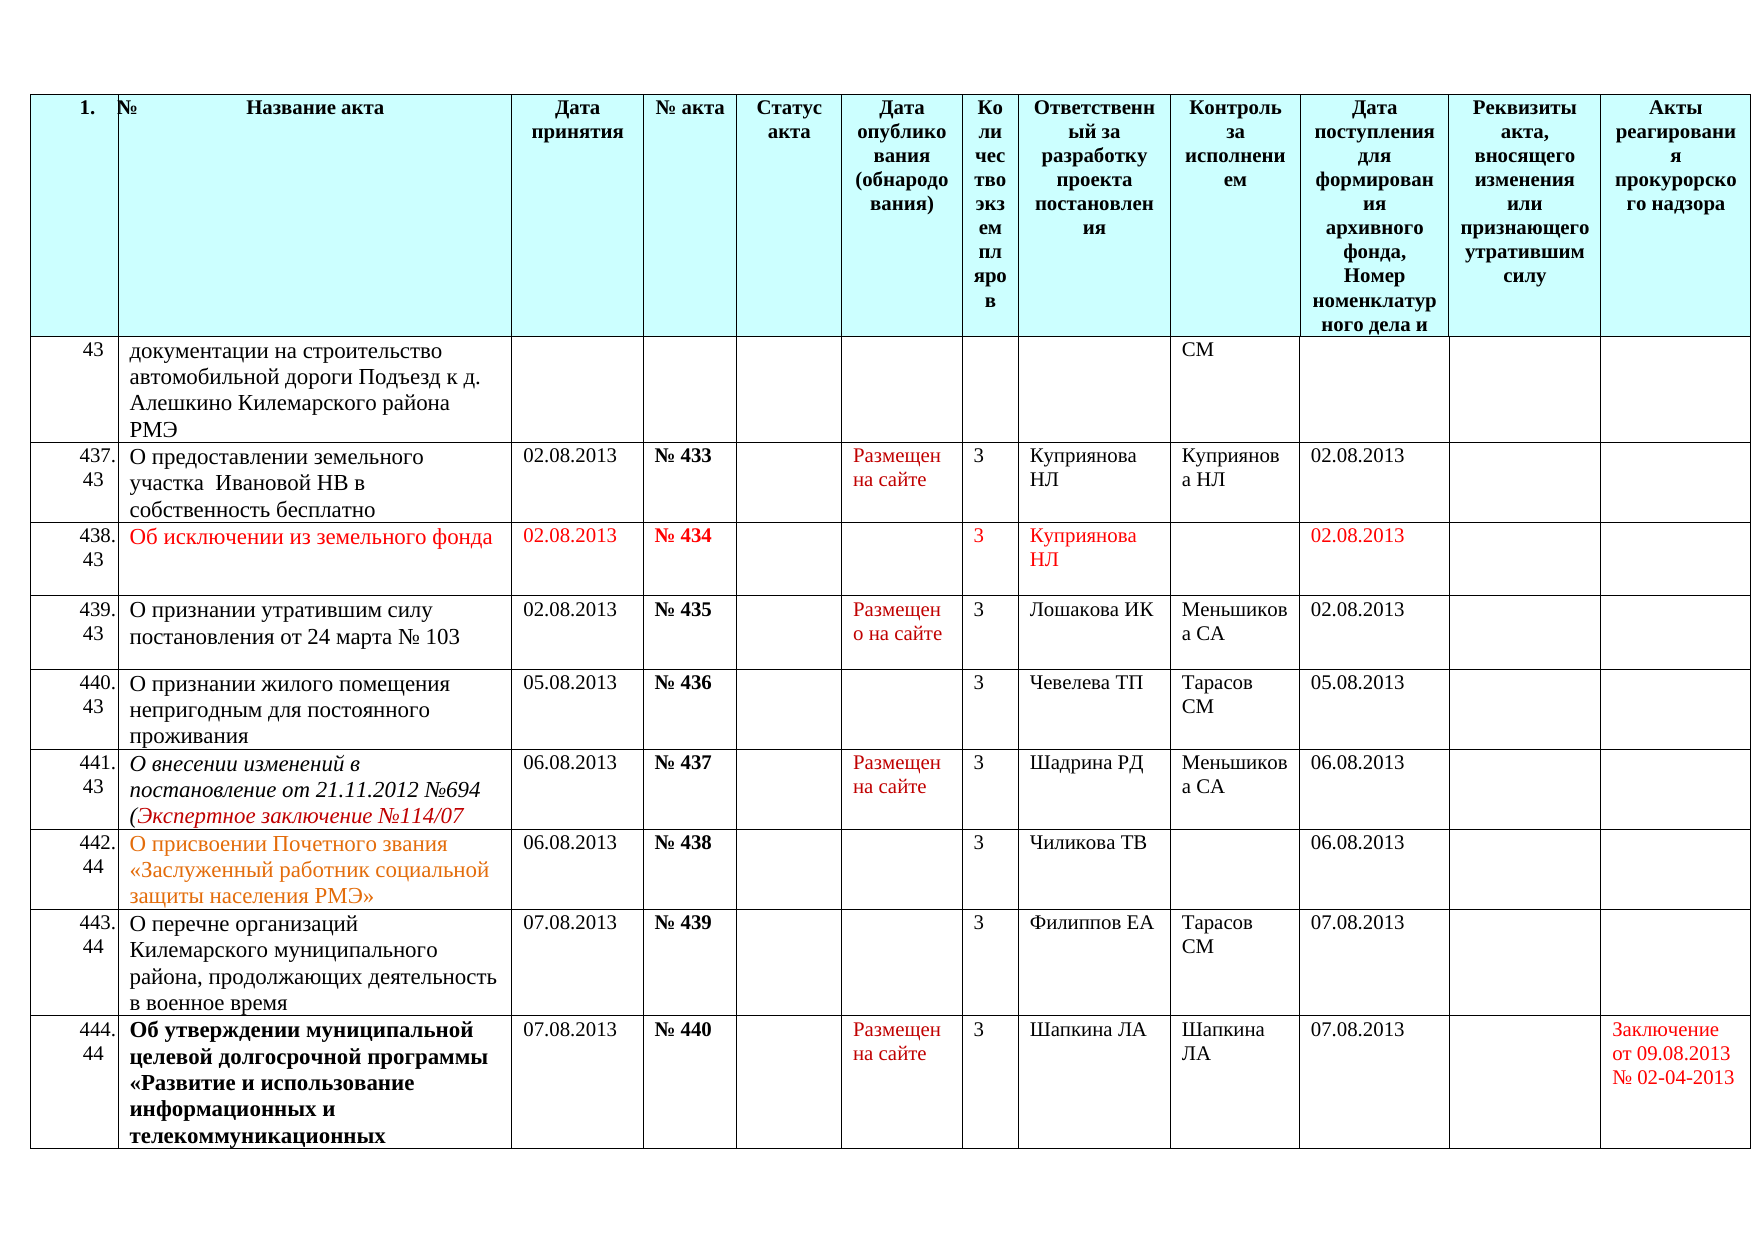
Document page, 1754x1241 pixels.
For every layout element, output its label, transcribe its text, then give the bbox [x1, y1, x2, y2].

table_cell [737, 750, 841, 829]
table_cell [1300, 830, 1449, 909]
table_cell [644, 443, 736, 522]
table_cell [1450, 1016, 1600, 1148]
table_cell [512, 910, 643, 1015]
table_header Количество экземпляров [963, 95, 1018, 336]
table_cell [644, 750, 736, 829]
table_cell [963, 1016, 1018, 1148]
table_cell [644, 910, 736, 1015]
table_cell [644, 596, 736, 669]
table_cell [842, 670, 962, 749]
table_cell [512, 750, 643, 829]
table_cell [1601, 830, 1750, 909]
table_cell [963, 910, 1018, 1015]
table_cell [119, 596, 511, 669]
table_header Дата опубликования (обнародования) [842, 95, 962, 336]
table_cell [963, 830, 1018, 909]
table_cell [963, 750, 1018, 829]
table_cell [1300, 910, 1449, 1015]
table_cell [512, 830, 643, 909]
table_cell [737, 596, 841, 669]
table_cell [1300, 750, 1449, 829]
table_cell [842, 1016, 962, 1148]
table_header Ответственный за разработку проекта постановления [1019, 95, 1170, 336]
table_header Реквизиты акта, вносящего изменения или признающего утратившим силу [1449, 95, 1600, 336]
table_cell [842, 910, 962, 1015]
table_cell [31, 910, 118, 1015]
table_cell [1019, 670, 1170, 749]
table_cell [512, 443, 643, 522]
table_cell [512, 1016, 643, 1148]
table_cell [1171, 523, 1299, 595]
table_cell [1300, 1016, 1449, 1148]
table_header Контроль за исполнением [1171, 95, 1300, 336]
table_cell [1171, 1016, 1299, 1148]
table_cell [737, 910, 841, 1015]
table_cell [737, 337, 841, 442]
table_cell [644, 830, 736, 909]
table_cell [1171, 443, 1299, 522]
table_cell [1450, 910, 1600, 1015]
table_header Название акта [119, 95, 511, 336]
table_header № [31, 95, 118, 336]
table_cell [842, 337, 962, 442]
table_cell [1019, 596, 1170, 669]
table_header Дата поступления для формирования архивного фонда, Номер номенклатурного дела и [1301, 95, 1448, 336]
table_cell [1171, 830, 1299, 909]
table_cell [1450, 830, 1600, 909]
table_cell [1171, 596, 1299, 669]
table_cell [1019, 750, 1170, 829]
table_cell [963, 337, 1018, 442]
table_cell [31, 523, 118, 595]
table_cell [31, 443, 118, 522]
table_header Статус акта [737, 95, 841, 336]
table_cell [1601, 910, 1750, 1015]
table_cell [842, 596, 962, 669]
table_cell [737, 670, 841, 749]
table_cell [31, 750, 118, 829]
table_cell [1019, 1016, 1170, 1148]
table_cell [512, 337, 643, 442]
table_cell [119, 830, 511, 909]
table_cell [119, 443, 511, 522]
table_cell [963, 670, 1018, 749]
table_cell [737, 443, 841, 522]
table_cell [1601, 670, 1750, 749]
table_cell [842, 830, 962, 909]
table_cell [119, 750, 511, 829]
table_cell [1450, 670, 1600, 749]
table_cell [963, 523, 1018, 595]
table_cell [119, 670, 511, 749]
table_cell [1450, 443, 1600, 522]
table_header Акты реагирования прокурорского надзора [1601, 95, 1750, 336]
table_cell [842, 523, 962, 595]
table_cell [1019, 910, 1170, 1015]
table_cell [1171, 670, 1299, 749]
table_header № акта [644, 95, 736, 336]
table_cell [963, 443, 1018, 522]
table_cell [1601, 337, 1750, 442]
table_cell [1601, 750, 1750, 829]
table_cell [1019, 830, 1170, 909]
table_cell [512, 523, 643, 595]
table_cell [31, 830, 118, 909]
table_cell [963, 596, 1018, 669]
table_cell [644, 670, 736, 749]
table_header Дата принятия [512, 95, 643, 336]
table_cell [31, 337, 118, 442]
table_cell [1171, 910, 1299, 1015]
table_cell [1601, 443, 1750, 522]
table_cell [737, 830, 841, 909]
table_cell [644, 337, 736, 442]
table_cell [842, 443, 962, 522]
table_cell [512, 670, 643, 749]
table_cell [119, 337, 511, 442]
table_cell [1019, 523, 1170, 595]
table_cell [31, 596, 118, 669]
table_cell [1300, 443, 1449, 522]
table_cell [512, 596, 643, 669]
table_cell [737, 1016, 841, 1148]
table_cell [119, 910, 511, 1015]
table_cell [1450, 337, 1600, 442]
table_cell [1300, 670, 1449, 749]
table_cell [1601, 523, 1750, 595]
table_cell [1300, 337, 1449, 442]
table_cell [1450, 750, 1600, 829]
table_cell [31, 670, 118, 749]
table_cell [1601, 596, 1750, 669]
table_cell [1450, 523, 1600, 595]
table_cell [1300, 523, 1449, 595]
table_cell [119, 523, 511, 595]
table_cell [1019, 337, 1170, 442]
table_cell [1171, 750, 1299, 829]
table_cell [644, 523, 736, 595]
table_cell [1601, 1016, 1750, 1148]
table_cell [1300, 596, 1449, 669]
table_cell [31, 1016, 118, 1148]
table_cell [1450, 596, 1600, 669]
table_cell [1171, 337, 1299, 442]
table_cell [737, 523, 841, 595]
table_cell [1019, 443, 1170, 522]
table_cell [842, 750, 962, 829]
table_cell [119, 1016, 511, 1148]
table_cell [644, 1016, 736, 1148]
